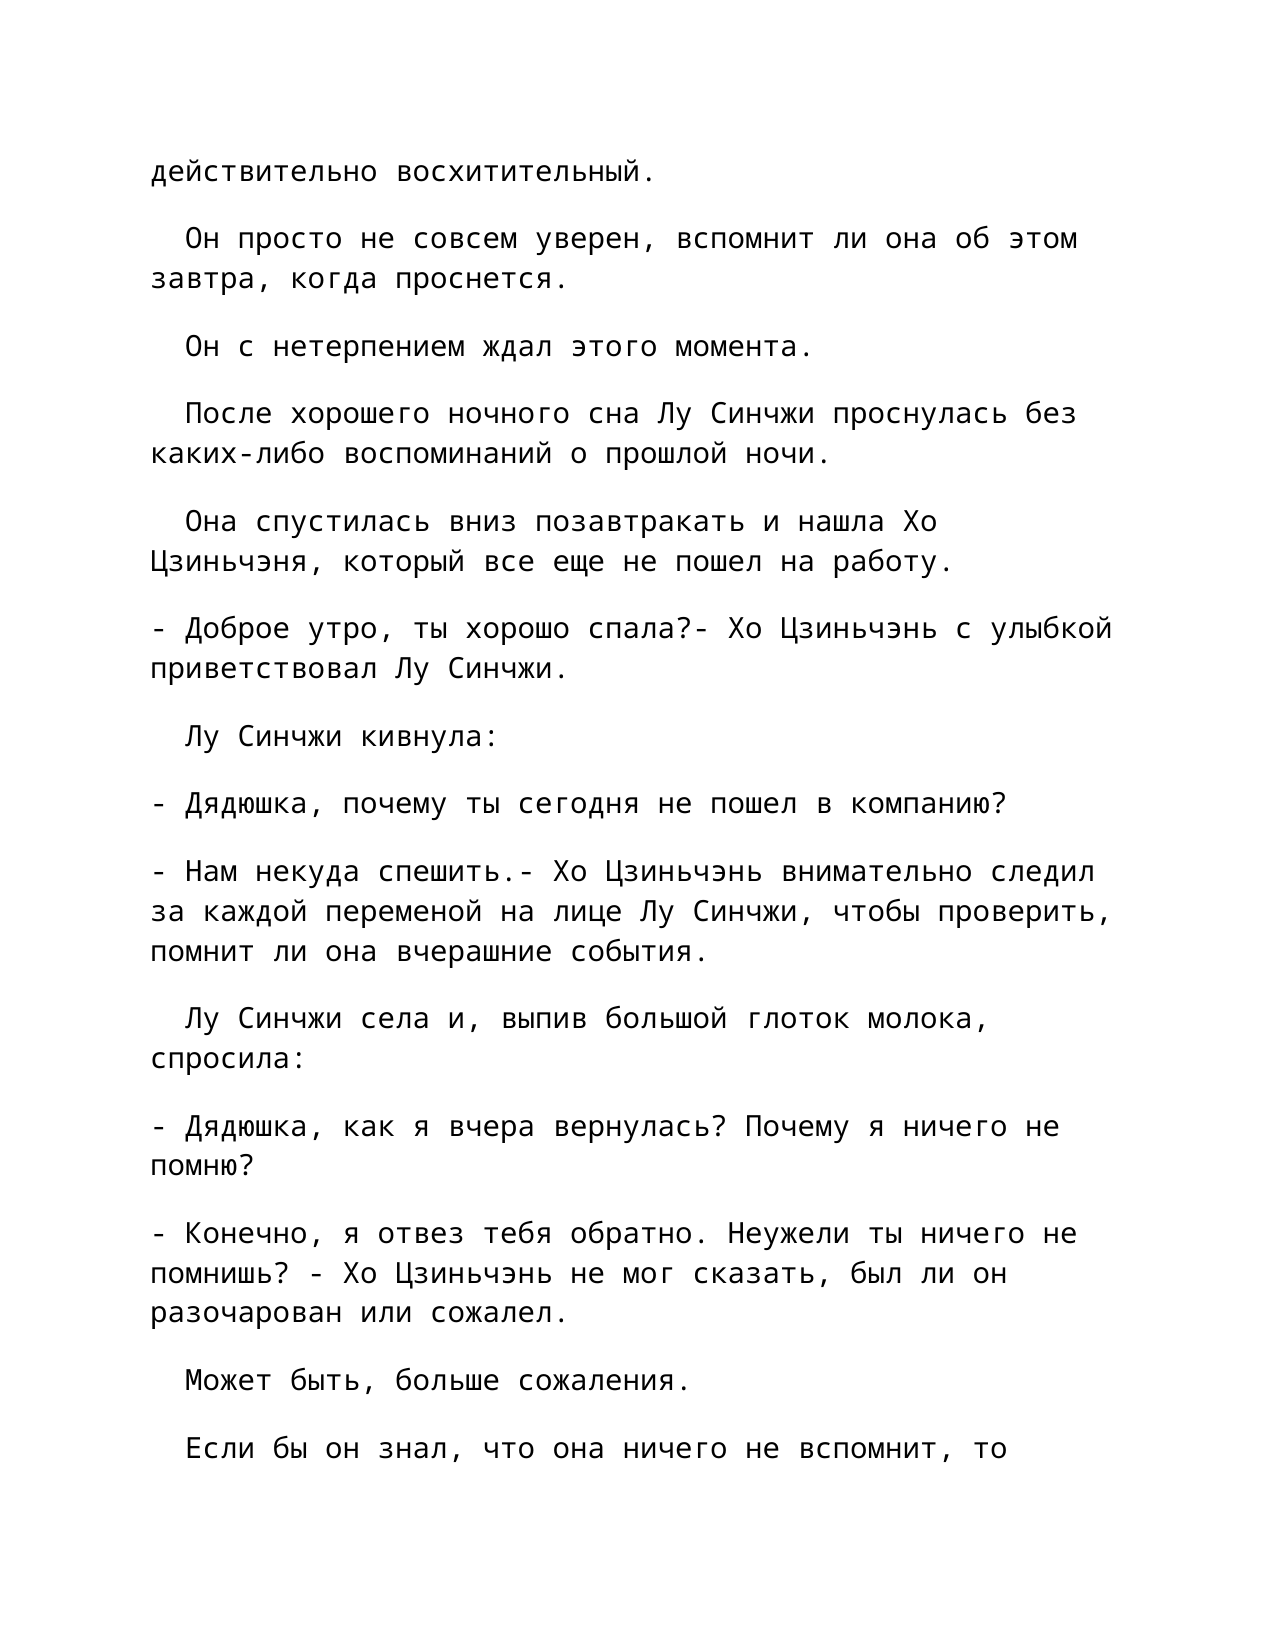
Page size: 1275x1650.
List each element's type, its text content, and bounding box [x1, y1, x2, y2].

text - Дядюшка, почему ты сегодня не пошел в компанию? [150, 783, 1125, 822]
text Она спустилась вниз позавтракать и нашла Хо Цзиньчэня, который все еще не пошел на работу. [150, 500, 1125, 579]
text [150, 1427, 1125, 1467]
text Может быть, больше сожаления. [150, 1359, 1125, 1399]
text Лу Синчжи кивнула: [150, 715, 1125, 755]
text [150, 150, 1125, 190]
text - Доброе утро, ты хорошо спала?- Хо Цзиньчэнь с улыбкой приветствовал Лу Синчжи. [150, 608, 1125, 687]
text Он с нетерпением ждал этого момента. [150, 325, 1125, 365]
text Лу Синчжи села и, выпив большой глоток молока, спросила: [150, 997, 1125, 1077]
text После хорошего ночного сна Лу Синчжи проснулась без каких-либо воспоминаний о прошлой ночи. [150, 393, 1125, 472]
text - Конечно, я отвез тебя обратно. Неужели ты ничего не помнишь? - Хо Цзиньчэнь не мог сказать, был ли он разочарован или сожалел. [150, 1212, 1125, 1331]
text Он просто не совсем уверен, вспомнит ли она об этом завтра, когда проснется. [150, 218, 1125, 297]
text - Дядюшка, как я вчера вернулась? Почему я ничего не помню? [150, 1105, 1125, 1184]
text - Нам некуда спешить.- Хо Цзиньчэнь внимательно следил за каждой переменой на лице Лу Синчжи, чтобы проверить, помнит ли она вчерашние события. [150, 850, 1125, 969]
